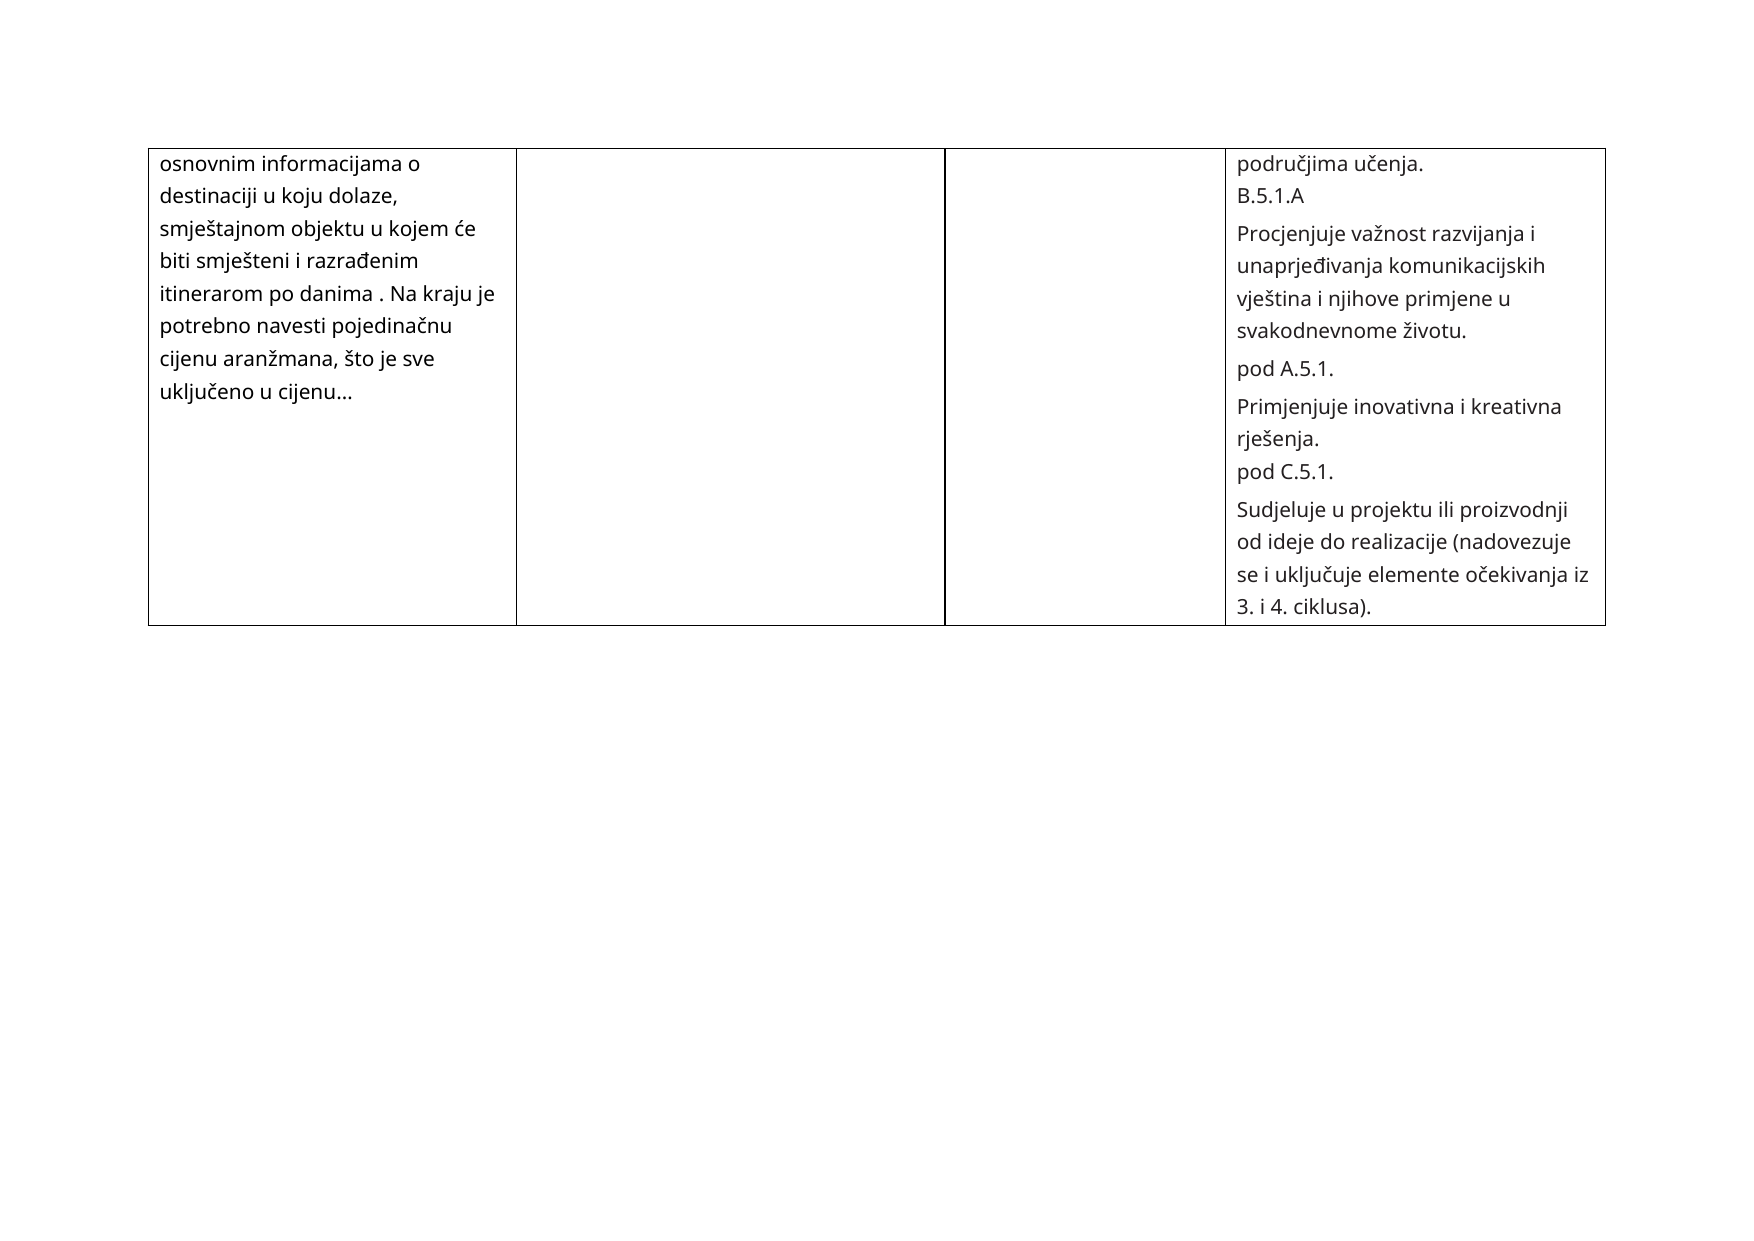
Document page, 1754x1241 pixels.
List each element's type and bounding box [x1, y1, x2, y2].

table_cell [1226, 149, 1605, 625]
table_cell [517, 149, 944, 625]
table_cell [946, 149, 1225, 625]
table_cell [149, 149, 516, 625]
